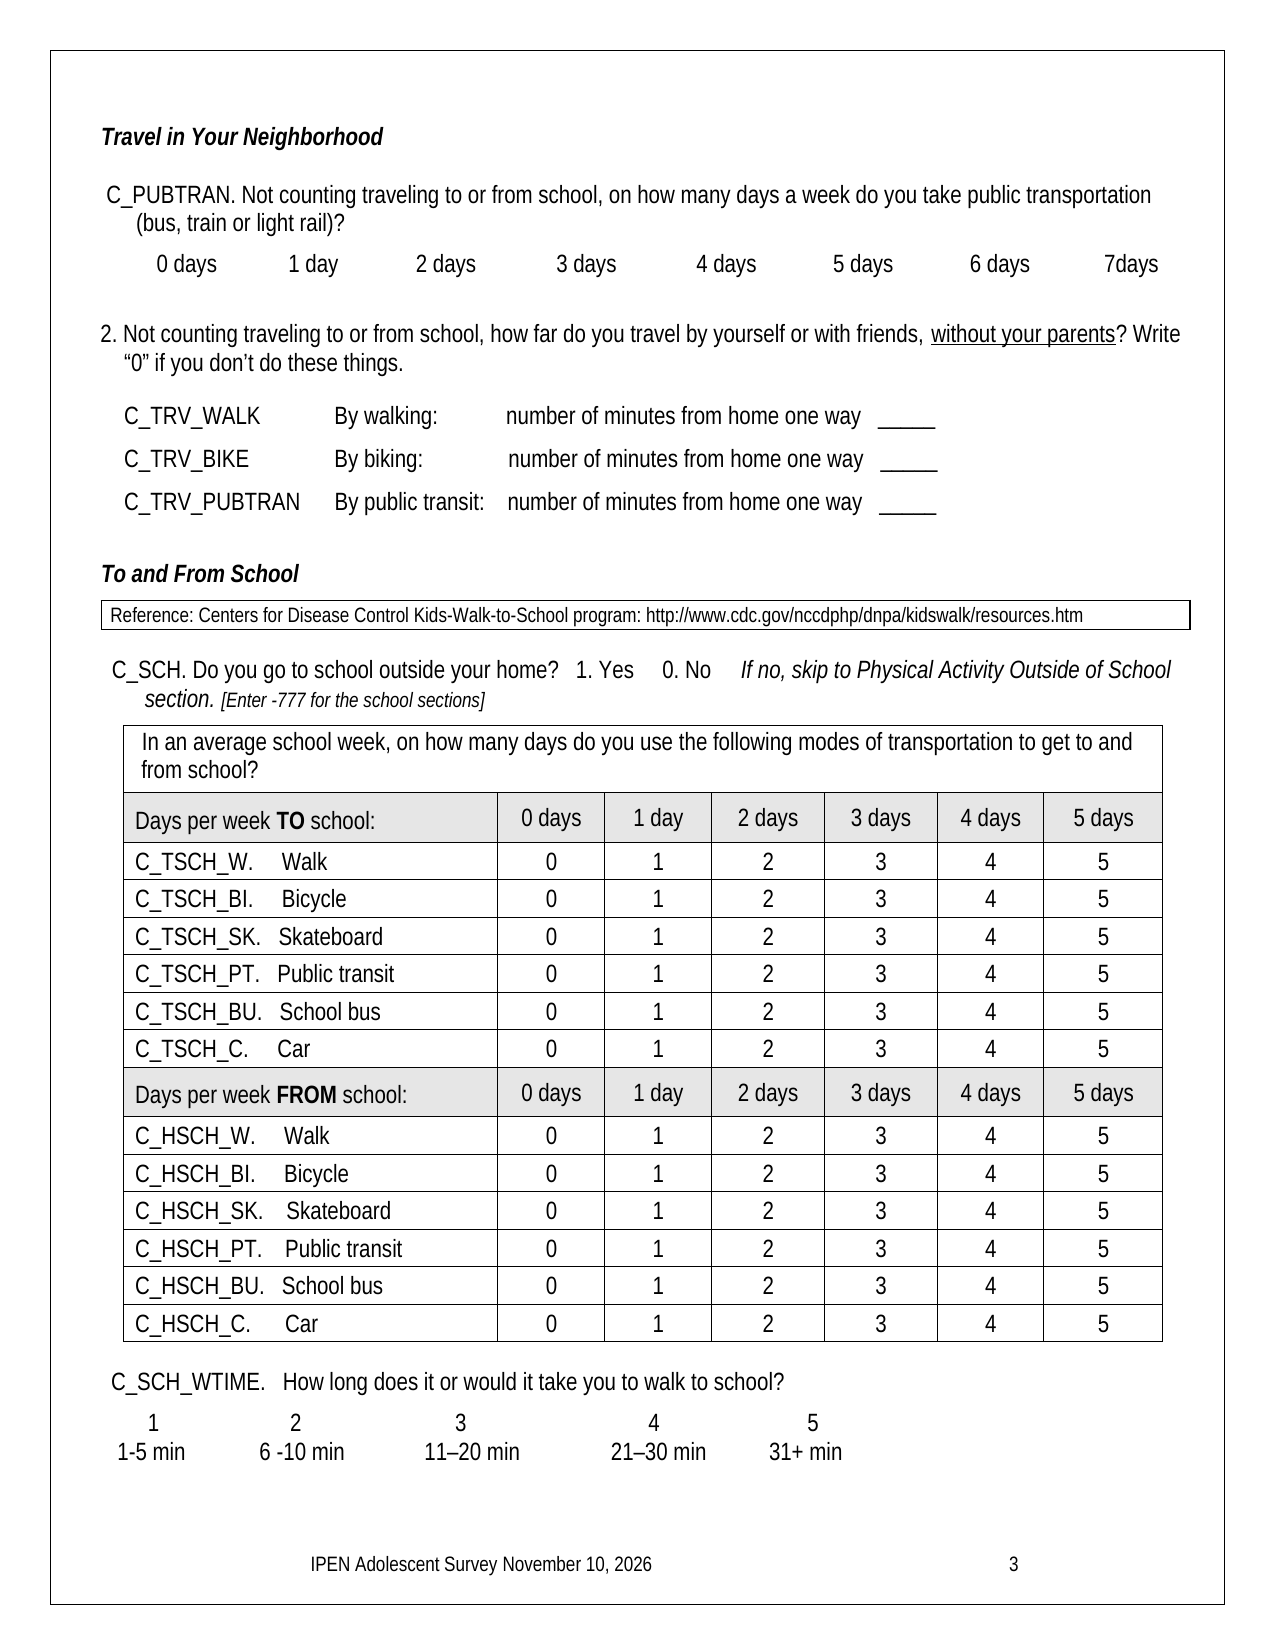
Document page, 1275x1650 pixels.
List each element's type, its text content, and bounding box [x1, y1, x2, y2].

text 1 2 3 4 5 [148, 1408, 1181, 1437]
table_cell 1 [605, 1192, 711, 1229]
table_header 3 days [515, 237, 657, 290]
table_cell 2 [712, 1117, 824, 1154]
table_cell 3 [825, 1192, 937, 1229]
table_cell 0 days [498, 1068, 604, 1116]
table_cell 3 [825, 1117, 937, 1154]
text C_SCH. Do you go to school outside your home? 1. Yes 0. No If no, skip to Physical Activity Outside of School section. [Enter -777 for the school sections] [112, 655, 1181, 712]
table_cell 0 [498, 1030, 604, 1067]
table_cell C_TSCH_W. Walk [124, 843, 497, 879]
table_cell 4 [938, 1155, 1043, 1191]
text 2. Not counting traveling to or from school, how far do you travel by yourself or with friends, without your parents? Write “0” if you don’t do these things. [100, 319, 1181, 376]
table_cell 5 [1044, 880, 1162, 917]
table_cell 1 [605, 880, 711, 917]
table_cell C_TSCH_BI. Bicycle [124, 880, 497, 917]
table_cell Days per week FROM school: [124, 1068, 497, 1116]
table_cell 0 [498, 1192, 604, 1229]
table_header 1 day [250, 237, 377, 290]
table_cell 3 [825, 1155, 937, 1191]
title Travel in Your Neighborhood [101, 122, 1181, 151]
table_cell Days per week TO school: [124, 793, 497, 842]
table_cell 3 days [825, 1068, 937, 1116]
table_header 6 days [931, 237, 1068, 290]
table_cell 2 [712, 1305, 824, 1341]
table_cell C_HSCH_C. Car [124, 1305, 497, 1341]
table_cell 1 [605, 1117, 711, 1154]
table_cell 5 days [1044, 1068, 1162, 1116]
table_cell 4 [938, 1192, 1043, 1229]
text C_PUBTRAN. Not counting traveling to or from school, on how many days a week do you take public transportation (bus, train or light rail)? [106, 180, 1181, 237]
text C_TRV_WALK By walking: number of minutes from home one way _____ [124, 401, 1181, 430]
table_cell 0 [498, 993, 604, 1029]
table_cell 1 [605, 1030, 711, 1067]
table_cell 3 [825, 1305, 937, 1341]
table_cell 5 [1044, 993, 1162, 1029]
table_cell C_TSCH_SK. Skateboard [124, 918, 497, 954]
table_cell 4 [938, 955, 1043, 992]
table_cell 5 [1044, 843, 1162, 879]
table_cell 0 [498, 880, 604, 917]
text To and From School [101, 559, 1181, 587]
table_cell 0 [498, 843, 604, 879]
table_cell 3 [825, 843, 937, 879]
table_cell 2 days [712, 1068, 824, 1116]
table_cell 2 [712, 880, 824, 917]
table_header 0 days [123, 237, 250, 290]
table_header 7days [1068, 237, 1195, 290]
table_cell C_HSCH_SK. Skateboard [124, 1192, 497, 1229]
table_cell C_TSCH_BU. School bus [124, 993, 497, 1029]
text C_SCH_WTIME. How long does it or would it take you to walk to school? [99, 1367, 1181, 1396]
table_cell 0 [498, 1230, 604, 1266]
table_cell 1 [605, 993, 711, 1029]
table_cell 1 day [605, 1068, 711, 1116]
table_cell 0 [498, 1155, 604, 1191]
table_cell 4 days [938, 793, 1043, 842]
table_cell 3 [825, 993, 937, 1029]
table_cell 2 [712, 955, 824, 992]
table_cell 4 [938, 880, 1043, 917]
table_cell 4 [938, 1030, 1043, 1067]
table_cell 2 [712, 843, 824, 879]
table_cell 5 [1044, 1230, 1162, 1266]
table_cell 4 [938, 993, 1043, 1029]
table_cell 4 [938, 1305, 1043, 1341]
table_header 5 days [795, 237, 931, 290]
table_cell 3 [825, 880, 937, 917]
text Reference: Centers for Disease Control Kids-Walk-to-School program: http://www.cdc.gov/nccdphp/dnpa/kidswalk/resources.htm [102, 601, 1189, 629]
table_cell 3 days [825, 793, 937, 842]
table_cell C_TSCH_PT. Public transit [124, 955, 497, 992]
table_cell 2 [712, 993, 824, 1029]
table_cell 2 [712, 1267, 824, 1304]
table_header 4 days [658, 237, 795, 290]
table_cell 3 [825, 1030, 937, 1067]
table_cell 5 [1044, 1305, 1162, 1341]
table_cell 2 [712, 1030, 824, 1067]
table_cell 0 [498, 1305, 604, 1341]
table_cell 5 [1044, 955, 1162, 992]
table_cell 0 [498, 1117, 604, 1154]
table_cell 5 [1044, 1192, 1162, 1229]
table_cell 1 [605, 955, 711, 992]
table_cell 4 [938, 843, 1043, 879]
table_cell 5 [1044, 1117, 1162, 1154]
table_cell 3 [825, 1267, 937, 1304]
table_cell 4 [938, 1230, 1043, 1266]
table_cell 5 [1044, 1155, 1162, 1191]
table_cell 2 [712, 1155, 824, 1191]
table_cell 1 [605, 918, 711, 954]
table_cell 2 [712, 918, 824, 954]
table_cell 1 [605, 1230, 711, 1266]
table_cell 2 days [712, 793, 824, 842]
table_cell 1 [605, 1155, 711, 1191]
table_cell 5 [1044, 1030, 1162, 1067]
table_cell C_HSCH_BI. Bicycle [124, 1155, 497, 1191]
table_cell 5 [1044, 1267, 1162, 1304]
table_cell C_HSCH_PT. Public transit [124, 1230, 497, 1266]
table_cell C_HSCH_W. Walk [124, 1117, 497, 1154]
table_header 2 days [377, 237, 515, 290]
table_cell C_HSCH_BU. School bus [124, 1267, 497, 1304]
text C_TRV_BIKE By biking: number of minutes from home one way _____ [124, 444, 1181, 473]
table_cell 5 [1044, 918, 1162, 954]
table_cell 0 [498, 1267, 604, 1304]
table_cell 4 days [938, 1068, 1043, 1116]
table_cell 4 [938, 918, 1043, 954]
table_cell 2 [712, 1192, 824, 1229]
table_cell 3 [825, 1230, 937, 1266]
table_header In an average school week, on how many days do you use the following modes of transportation to get to and from school? [124, 726, 1162, 792]
table_cell 1 [605, 1267, 711, 1304]
table_cell 0 [498, 955, 604, 992]
table_cell 4 [938, 1267, 1043, 1304]
text C_TRV_PUBTRAN By public transit: number of minutes from home one way _____ [124, 487, 1181, 516]
table_cell 0 days [498, 793, 604, 842]
table_cell C_TSCH_C. Car [124, 1030, 497, 1067]
table_cell 1 day [605, 793, 711, 842]
table_cell 0 [498, 918, 604, 954]
table_cell 1 [605, 843, 711, 879]
table_cell 2 [712, 1230, 824, 1266]
table_cell 3 [825, 918, 937, 954]
text 1-5 min 6 -10 min 11–20 min 21–30 min 31+ min [100, 1437, 1181, 1466]
table_cell 1 [605, 1305, 711, 1341]
table_cell 4 [938, 1117, 1043, 1154]
table_cell 5 days [1044, 793, 1162, 842]
table_cell 3 [825, 955, 937, 992]
